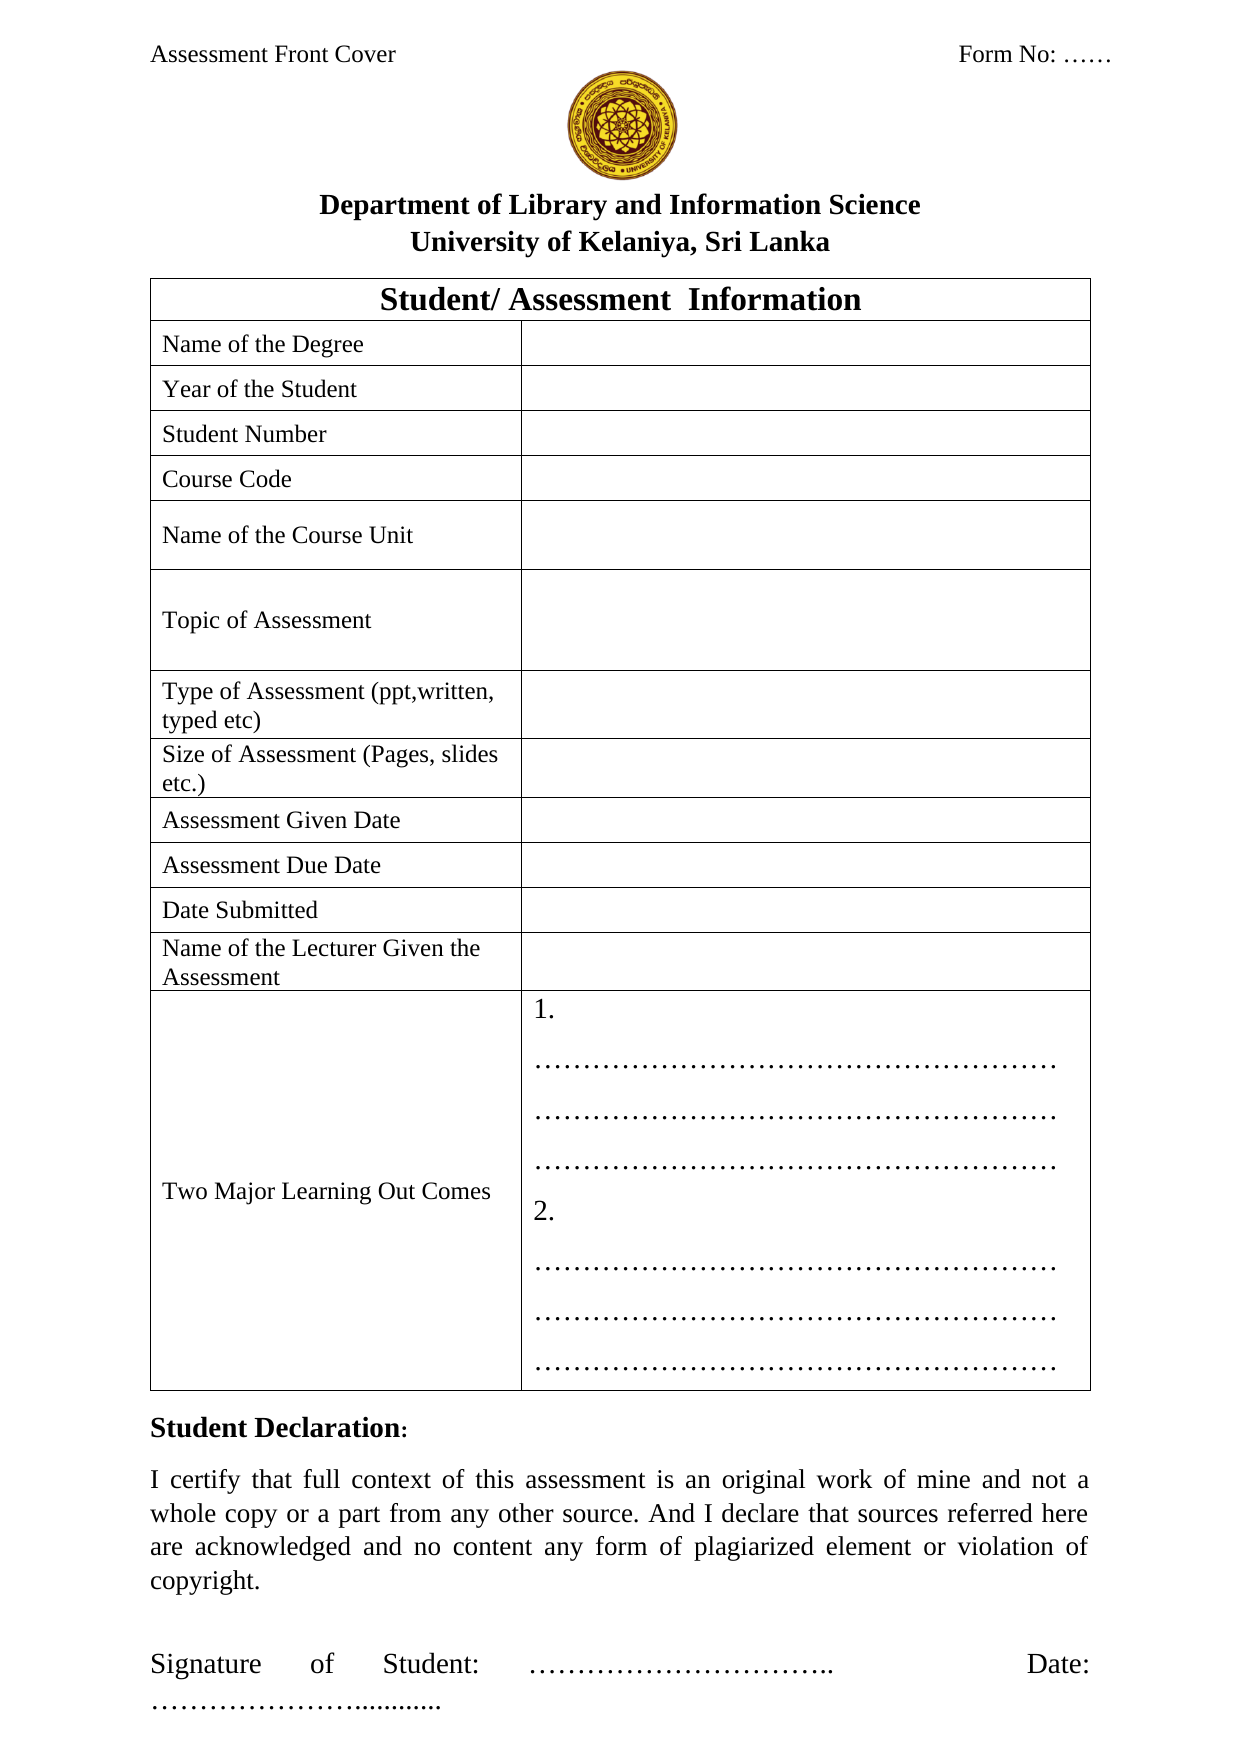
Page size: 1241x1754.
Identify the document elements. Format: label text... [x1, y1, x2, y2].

table_cell Name of the Degree [151, 321, 521, 365]
table_cell [522, 888, 1090, 932]
table_cell [522, 411, 1090, 455]
text University of Kelaniya, Sri Lanka [150, 224, 1090, 258]
table_cell [522, 933, 1090, 990]
table_cell Name of the Course Unit [151, 501, 521, 568]
table_cell [522, 501, 1090, 568]
table_cell Two Major Learning Out Comes [151, 991, 521, 1390]
table_cell [522, 798, 1090, 842]
table_cell Topic of Assessment [151, 570, 521, 670]
table_cell [522, 366, 1090, 410]
table_cell [522, 570, 1090, 670]
table_cell [522, 456, 1090, 500]
table_cell Year of the Student [151, 366, 521, 410]
text Department of Library and Information Science [150, 187, 1090, 220]
table_cell [522, 739, 1090, 797]
table_cell Size of Assessment (Pages, slides etc.) [151, 739, 521, 797]
table_cell [522, 671, 1090, 738]
table_cell Name of the Lecturer Given the Assessment [151, 933, 521, 990]
table_cell Assessment Due Date [151, 843, 521, 887]
table_cell Type of Assessment (ppt,written, typed etc) [151, 671, 521, 738]
table_cell Student Number [151, 411, 521, 455]
picture [562, 67, 678, 180]
text Student Declaration: [150, 1410, 1090, 1444]
table_header Student/ Assessment Information [151, 279, 1090, 320]
table_cell [522, 843, 1090, 887]
table_cell Course Code [151, 456, 521, 500]
table_cell Date Submitted [151, 888, 521, 932]
table_cell 1. ……………………………………………… ……………………………………………… ……………………………………………… 2. ……………………………………………… ……………………………………………… ……………………………………………… [522, 991, 1090, 1390]
table_cell [522, 321, 1090, 365]
text I certify that full context of this assessment is an original work of mine and not a whole copy or a part from any other source. And I declare that sources referred here are acknowledged and no content any form of plagiarized element or violation of copyright. [150, 1463, 1090, 1595]
table_cell Assessment Given Date [151, 798, 521, 842]
text Signature of Student: ………………………….. Date: …………………............ [150, 1646, 1090, 1716]
